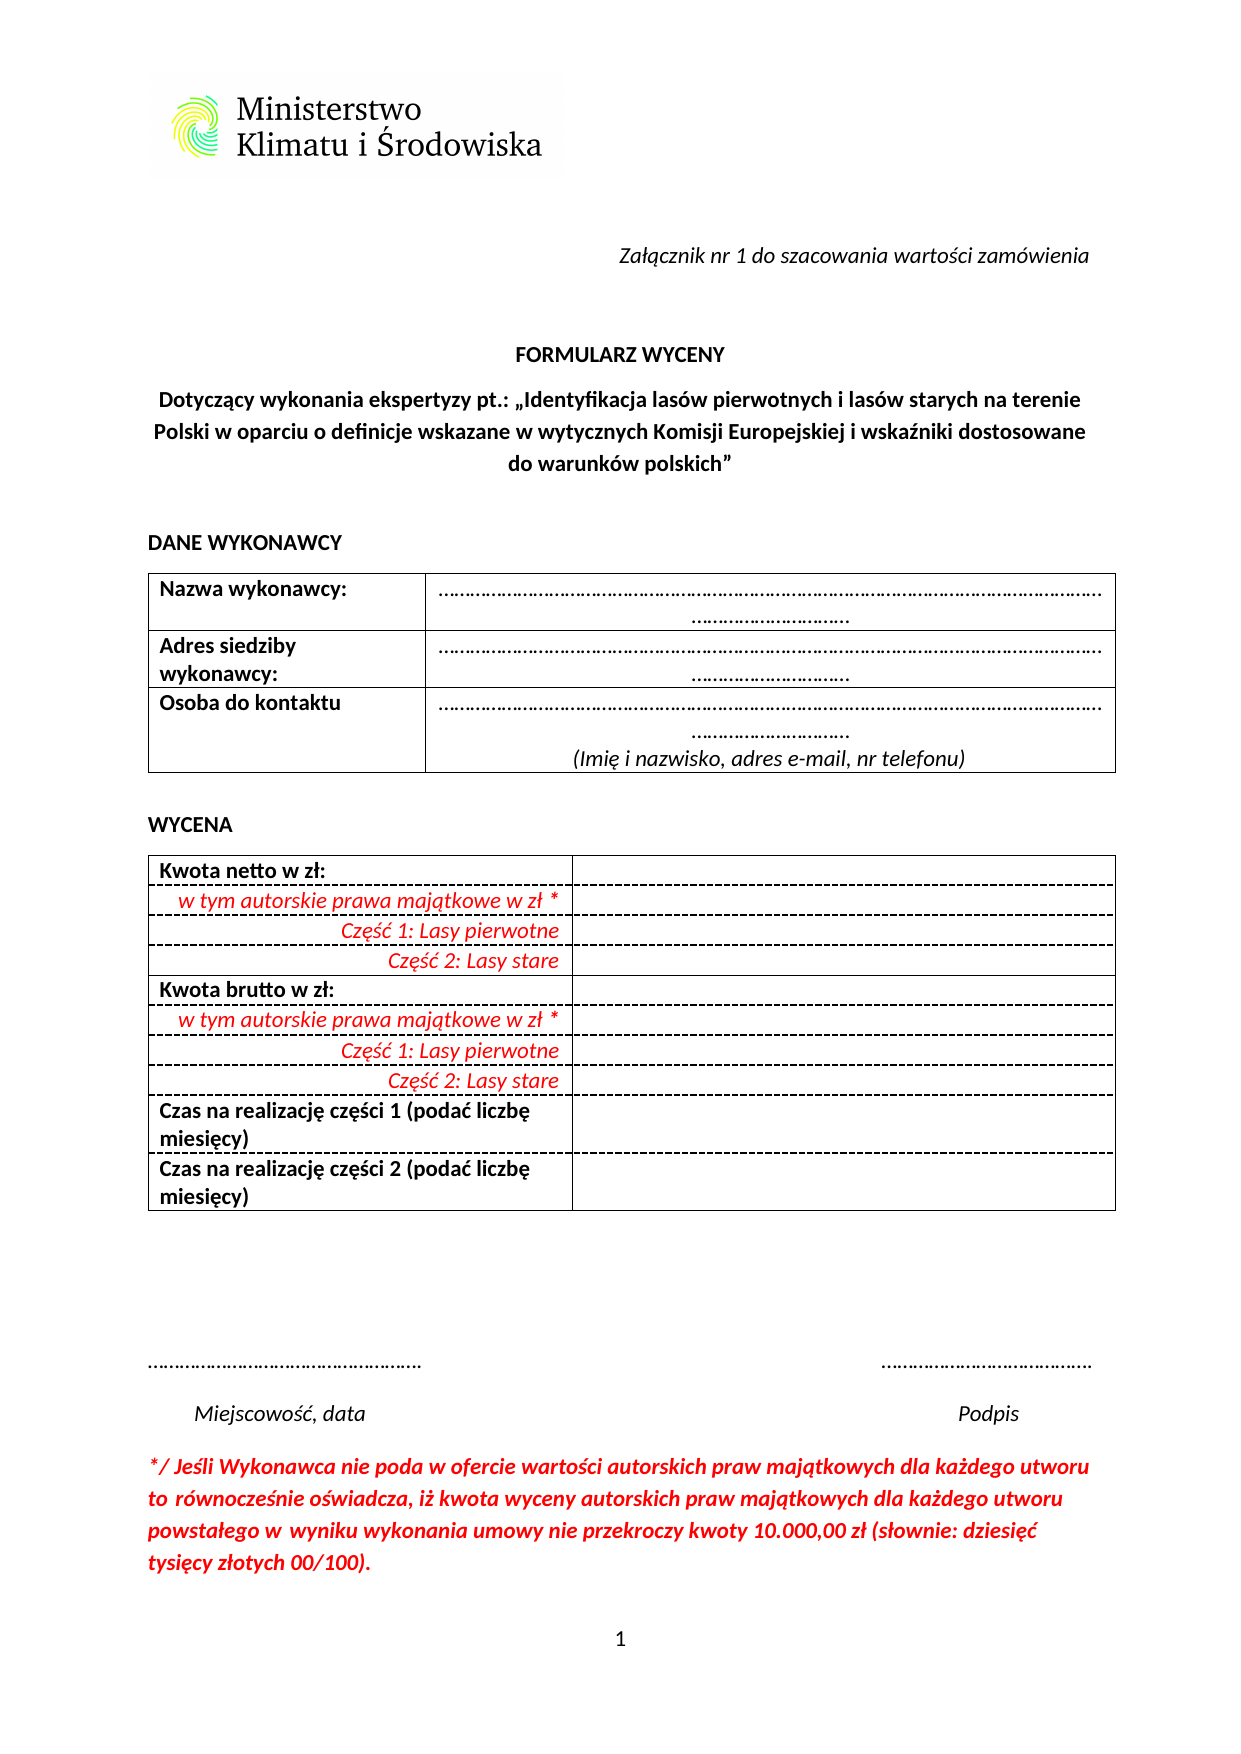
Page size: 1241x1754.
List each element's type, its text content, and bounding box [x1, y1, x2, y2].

table_header ………………………………………………………………………………………………………………………………………… [426, 574, 1115, 630]
table_header Kwota netto w zł: [149, 856, 572, 884]
table_cell [573, 1034, 1115, 1064]
table_cell Adres siedziby wykonawcy: [149, 631, 425, 687]
table_cell Kwota brutto w zł: [149, 976, 572, 1003]
table_cell Część 2: Lasy stare [149, 944, 572, 974]
table_cell Czas na realizację części 1 (podać liczbę miesięcy) [149, 1094, 572, 1152]
text Miejscowość, data Podpis [148, 1399, 1093, 1427]
table_cell w tym autorskie prawa majątkowe w zł * [149, 884, 572, 914]
table_cell w tym autorskie prawa majątkowe w zł * [149, 1004, 572, 1034]
text Dotyczący wykonania ekspertyzy pt.: „Identyfikacja lasów pierwotnych i lasów starych na terenie Polski w oparciu o definicje wskazane w wytycznych Komisji Europejskiej i wskaźniki dostosowane do warunków polskich” [148, 385, 1093, 477]
title DANE WYKONAWCY [148, 528, 1093, 556]
text Załącznik nr 1 do szacowania wartości zamówienia [148, 241, 1093, 269]
table_cell ………………………………………………………………………………………………………………………………………… (Imię i nazwisko, adres e-mail, nr telefonu) [426, 688, 1115, 772]
text ……………………………………………. …………………………………. [148, 1346, 1093, 1374]
table_cell ………………………………………………………………………………………………………………………………………… [426, 631, 1115, 687]
table_cell [573, 1064, 1115, 1094]
table_cell [573, 1094, 1115, 1152]
table_cell [573, 884, 1115, 914]
table_cell Część 1: Lasy pierwotne [149, 914, 572, 944]
table_cell [573, 1004, 1115, 1034]
table_cell Część 1: Lasy pierwotne [149, 1034, 572, 1064]
table_cell [573, 976, 1115, 1003]
table_header [573, 856, 1115, 884]
table_cell Część 2: Lasy stare [149, 1064, 572, 1094]
table_cell [573, 944, 1115, 974]
table_header Nazwa wykonawcy: [149, 574, 425, 630]
table_cell Czas na realizację części 2 (podać liczbę miesięcy) [149, 1152, 572, 1210]
table_cell [573, 914, 1115, 944]
subtitle WYCENA [148, 810, 1093, 838]
text */ Jeśli Wykonawca nie poda w ofercie wartości autorskich praw majątkowych dla każdego utworu to równocześnie oświadcza, iż kwota wyceny autorskich praw majątkowych dla każdego utworu powstałego w wyniku wykonania umowy nie przekroczy kwoty 10.000,00 zł (słownie: dziesięć tysięcy złotych 00/100). [148, 1452, 1093, 1577]
table_cell Osoba do kontaktu [149, 688, 425, 772]
picture [147, 73, 566, 180]
table_cell [573, 1152, 1115, 1210]
title Formularz WYCENY [148, 340, 1093, 368]
